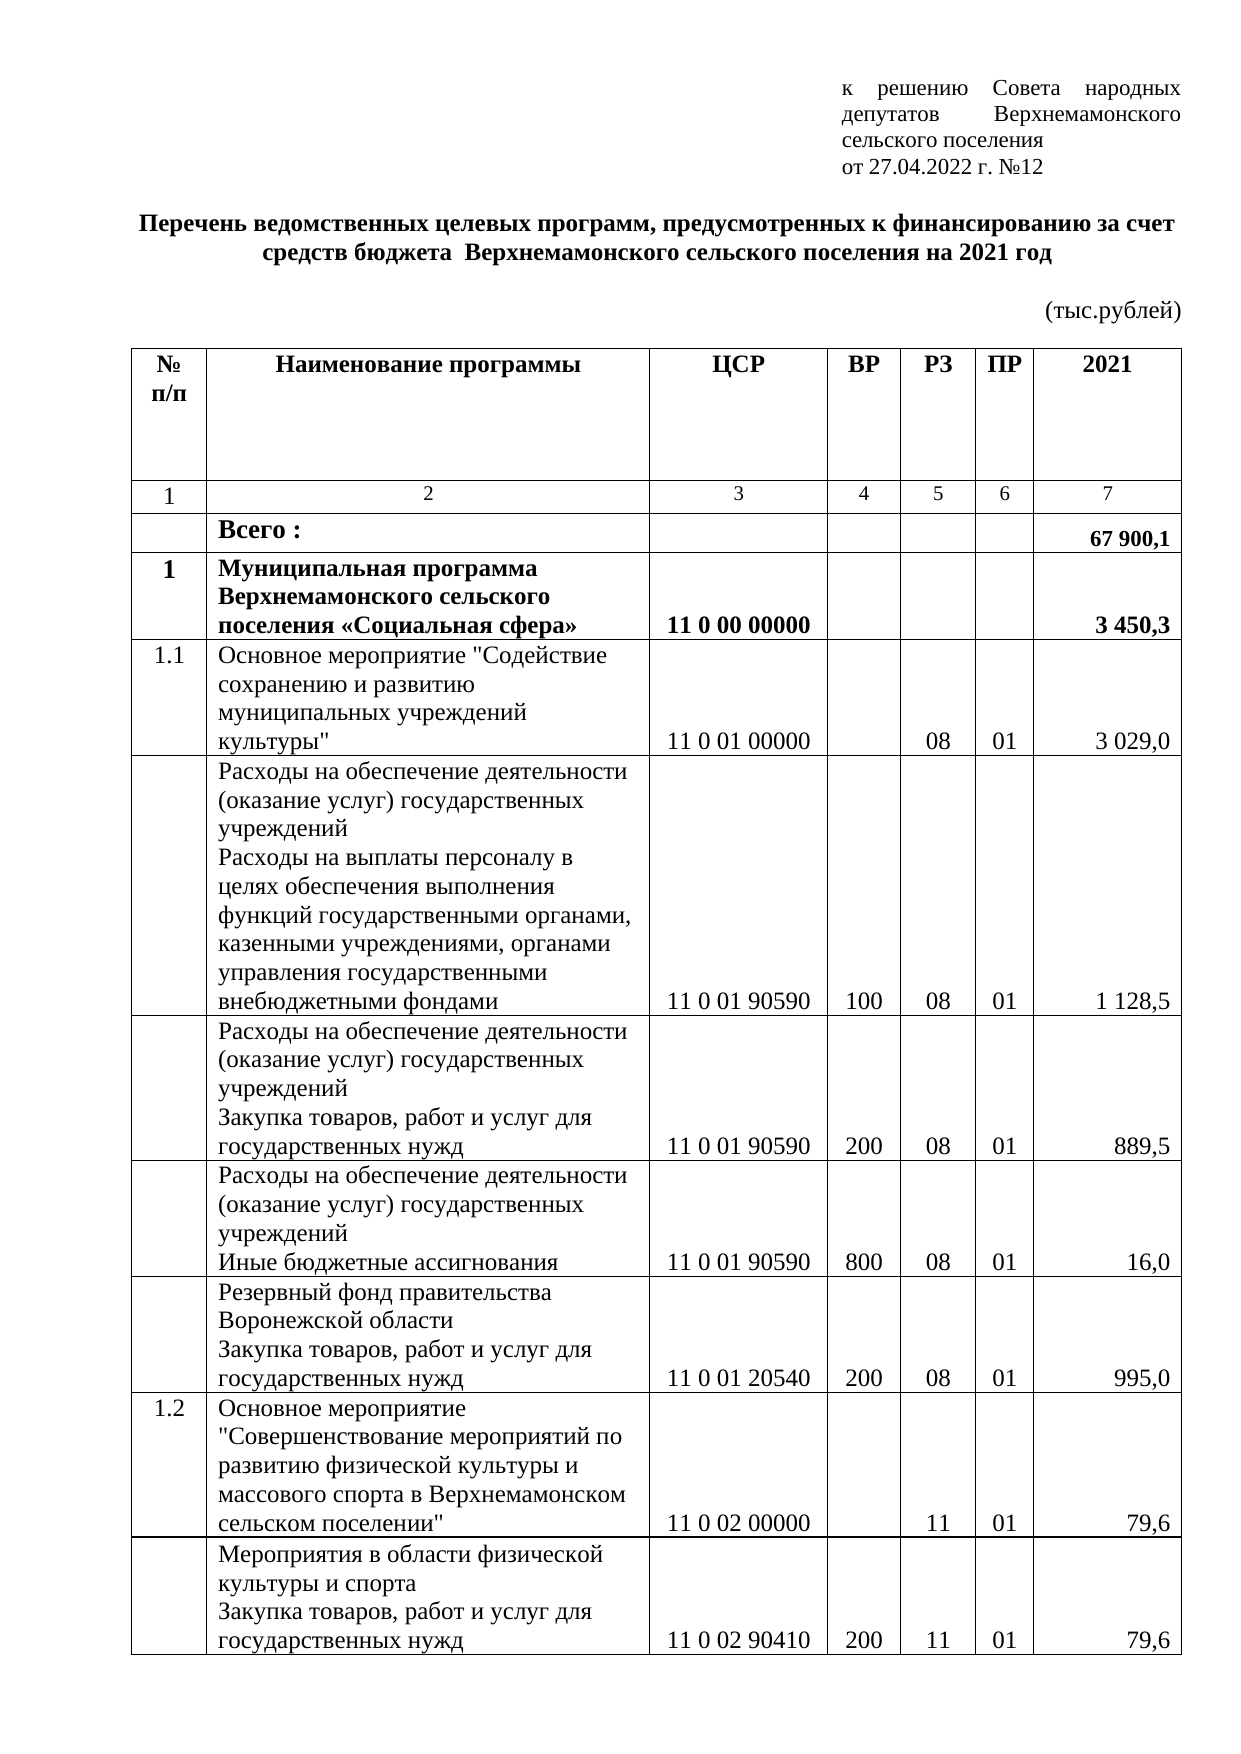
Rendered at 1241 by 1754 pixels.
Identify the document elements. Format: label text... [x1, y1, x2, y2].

table_cell 01 [976, 1016, 1033, 1159]
table_cell 3 029,0 [1034, 640, 1181, 755]
table_cell 995,0 [1034, 1277, 1181, 1392]
table_cell Расходы на обеспечение деятельности (оказание услуг) государственных учреждений Иные бюджетные ассигнования [207, 1161, 649, 1276]
table_cell 11 0 02 00000 [650, 1393, 827, 1536]
table_cell Муниципальная программа Верхнемамонского сельского поселения «Социальная сфера» [207, 553, 649, 639]
table_cell 100 [828, 756, 900, 1015]
table_cell [976, 514, 1033, 552]
table_cell [132, 1016, 206, 1159]
table_cell [132, 514, 206, 552]
table_cell 01 [976, 1277, 1033, 1392]
table_cell Расходы на обеспечение деятельности (оказание услуг) государственных учреждений Закупка товаров, работ и услуг для государственных нужд [207, 1016, 649, 1159]
table_cell [132, 1538, 206, 1654]
table_cell 200 [828, 1016, 900, 1159]
table_cell 79,6 [1034, 1393, 1181, 1536]
table_cell 800 [828, 1161, 900, 1276]
table_cell 67 900,1 [1034, 514, 1181, 552]
table_cell 01 [976, 1393, 1033, 1536]
table_cell 1 128,5 [1034, 756, 1181, 1015]
table_header 2021 [1034, 349, 1181, 480]
table_cell 11 0 01 90590 [650, 756, 827, 1015]
text Перечень ведомственных целевых программ, предусмотренных к финансированию за счет средств бюджета Верхнемамонского сельского поселения на 2021 год [133, 208, 1181, 266]
table_cell 11 0 01 90590 [650, 1161, 827, 1276]
table_cell Всего : [207, 514, 649, 552]
table_cell 01 [976, 640, 1033, 755]
table_cell 889,5 [1034, 1016, 1181, 1159]
table_cell 7 [1034, 481, 1181, 513]
table_cell 01 [976, 1538, 1033, 1654]
text к решению Совета народных депутатов Верхнемамонского сельского поселения [842, 74, 1181, 153]
table_cell Мероприятия в области физической культуры и спорта Закупка товаров, работ и услуг для государственных нужд [207, 1538, 649, 1654]
table_cell [828, 640, 900, 755]
table_cell 200 [828, 1277, 900, 1392]
table_cell [828, 514, 900, 552]
table_cell [650, 514, 827, 552]
table_cell 16,0 [1034, 1161, 1181, 1276]
table_cell [976, 553, 1033, 639]
table_cell [901, 553, 975, 639]
table_cell 11 0 01 20540 [650, 1277, 827, 1392]
table_cell 08 [901, 1016, 975, 1159]
table_cell 3 450,3 [1034, 553, 1181, 639]
table_cell 1.1 [132, 640, 206, 755]
table_cell [132, 756, 206, 1015]
table_cell 11 0 02 90410 [650, 1538, 827, 1654]
table_cell 79,6 [1034, 1538, 1181, 1654]
table_cell 3 [650, 481, 827, 513]
table_cell 1 [132, 553, 206, 639]
table_cell 08 [901, 1277, 975, 1392]
table_cell 6 [976, 481, 1033, 513]
table_cell 08 [901, 756, 975, 1015]
table_cell 2 [207, 481, 649, 513]
table_cell 01 [976, 756, 1033, 1015]
table_header Наименование программы [207, 349, 649, 480]
table_header № п/п [132, 349, 206, 480]
table_cell 01 [976, 1161, 1033, 1276]
table_cell 1 [132, 481, 206, 513]
table_cell [828, 553, 900, 639]
text (тыс.рублей) [133, 295, 1181, 324]
table_cell Расходы на обеспечение деятельности (оказание услуг) государственных учреждений Расходы на выплаты персоналу в целях обеспечения выполнения функций государственными органами, казенными учреждениями, органами управления государственными внебюджетными фондами [207, 756, 649, 1015]
table_cell 200 [828, 1538, 900, 1654]
table_cell Основное мероприятие "Содействие сохранению и развитию муниципальных учреждений культуры" [207, 640, 649, 755]
text от 27.04.2022 г. №12 [842, 153, 1181, 179]
table_cell 08 [901, 1161, 975, 1276]
table_cell 11 0 01 90590 [650, 1016, 827, 1159]
table_cell Резервный фонд правительства Воронежской области Закупка товаров, работ и услуг для государственных нужд [207, 1277, 649, 1392]
table_cell 08 [901, 640, 975, 755]
table_header ВР [828, 349, 900, 480]
table_cell [132, 1277, 206, 1392]
table_cell 11 0 00 00000 [650, 553, 827, 639]
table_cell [207, 1393, 649, 1536]
table_header РЗ [901, 349, 975, 480]
table_cell 11 0 01 00000 [650, 640, 827, 755]
table_cell 11 [901, 1538, 975, 1654]
table_cell 4 [828, 481, 900, 513]
table_cell [828, 1393, 900, 1536]
table_header ПР [976, 349, 1033, 480]
table_cell [901, 514, 975, 552]
table_header ЦСР [650, 349, 827, 480]
table_cell 1.2 [132, 1393, 206, 1536]
table_cell [132, 1161, 206, 1276]
table_cell 11 [901, 1393, 975, 1536]
table_cell 5 [901, 481, 975, 513]
